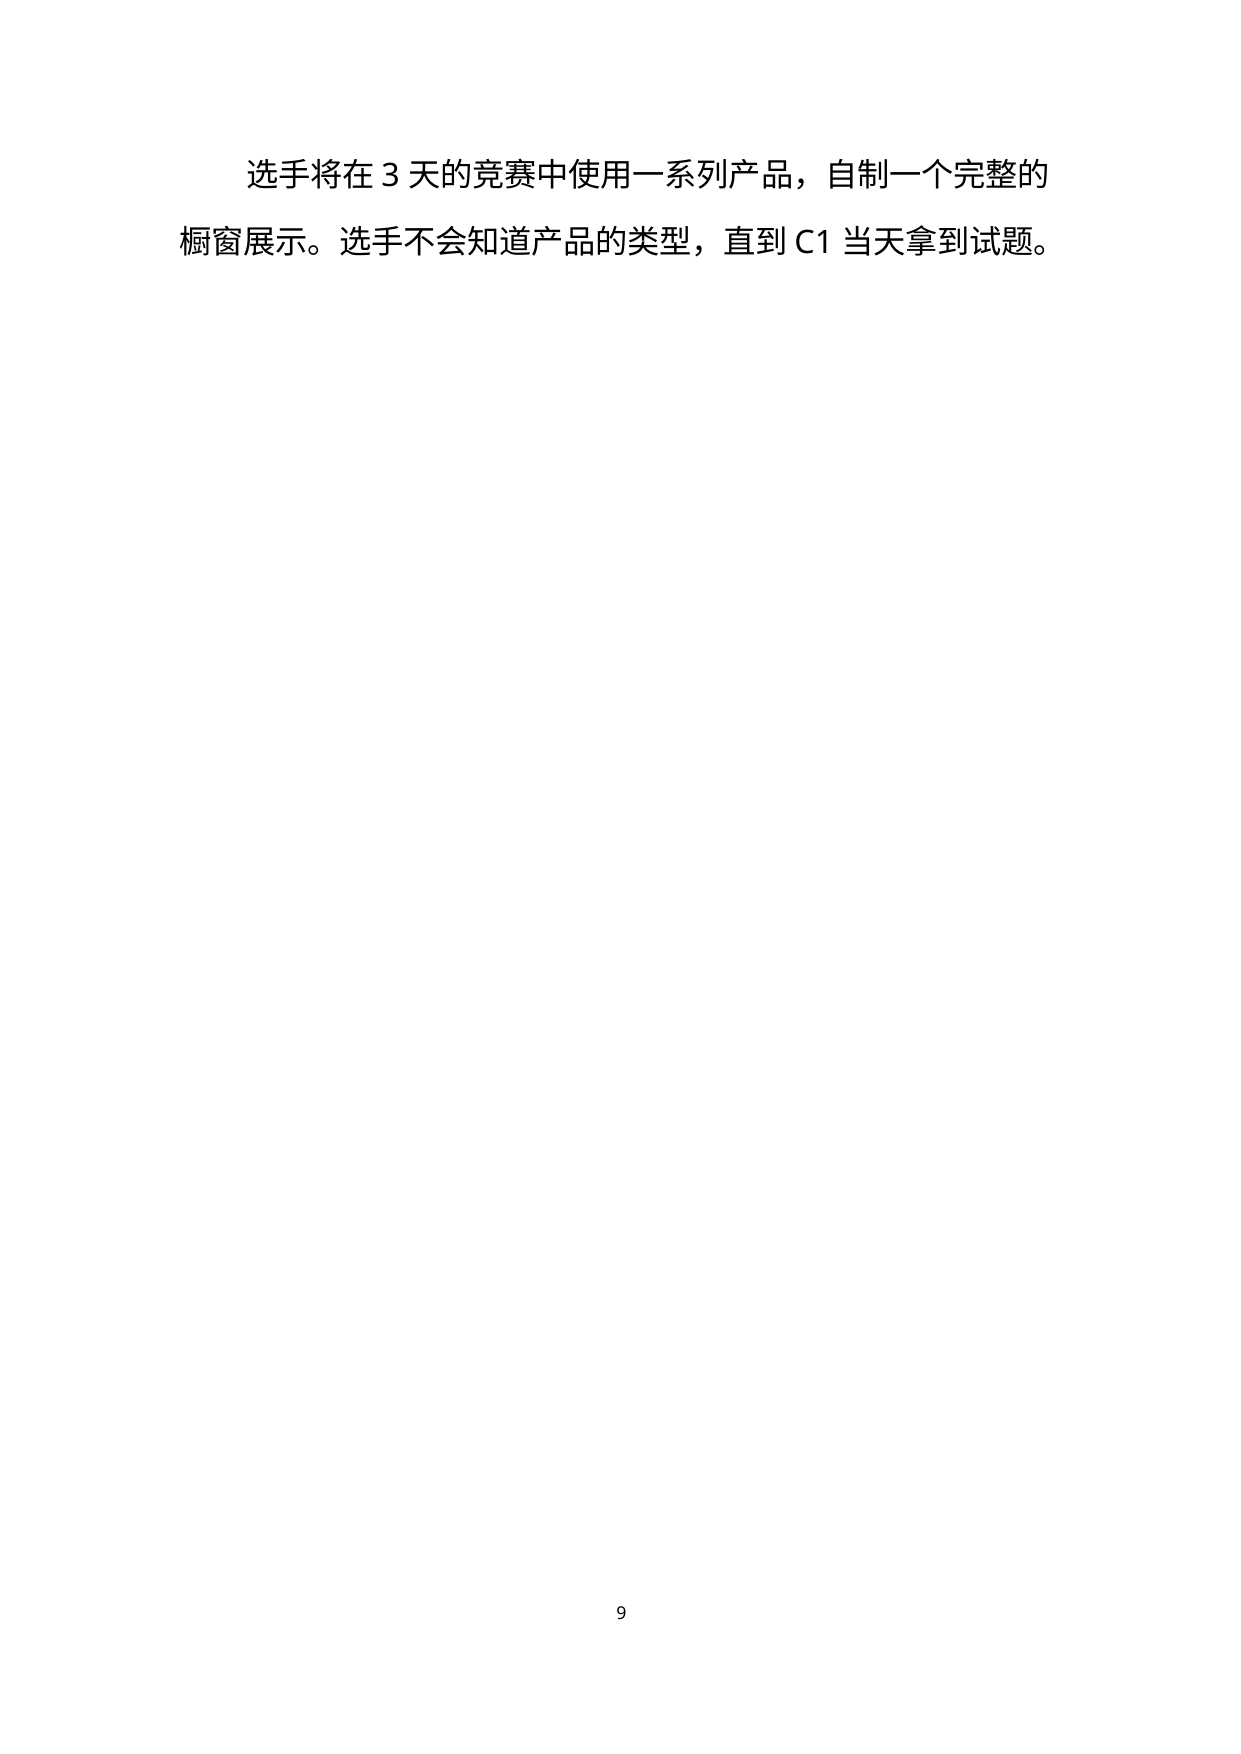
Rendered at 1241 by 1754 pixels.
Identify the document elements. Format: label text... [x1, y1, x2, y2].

text 选手将在 3 天的竞赛中使用一系列产品，自制一个完整的 橱窗展示。选手不会知道产品的类型，直到 C1 当天拿到试题。 [179, 149, 1075, 263]
